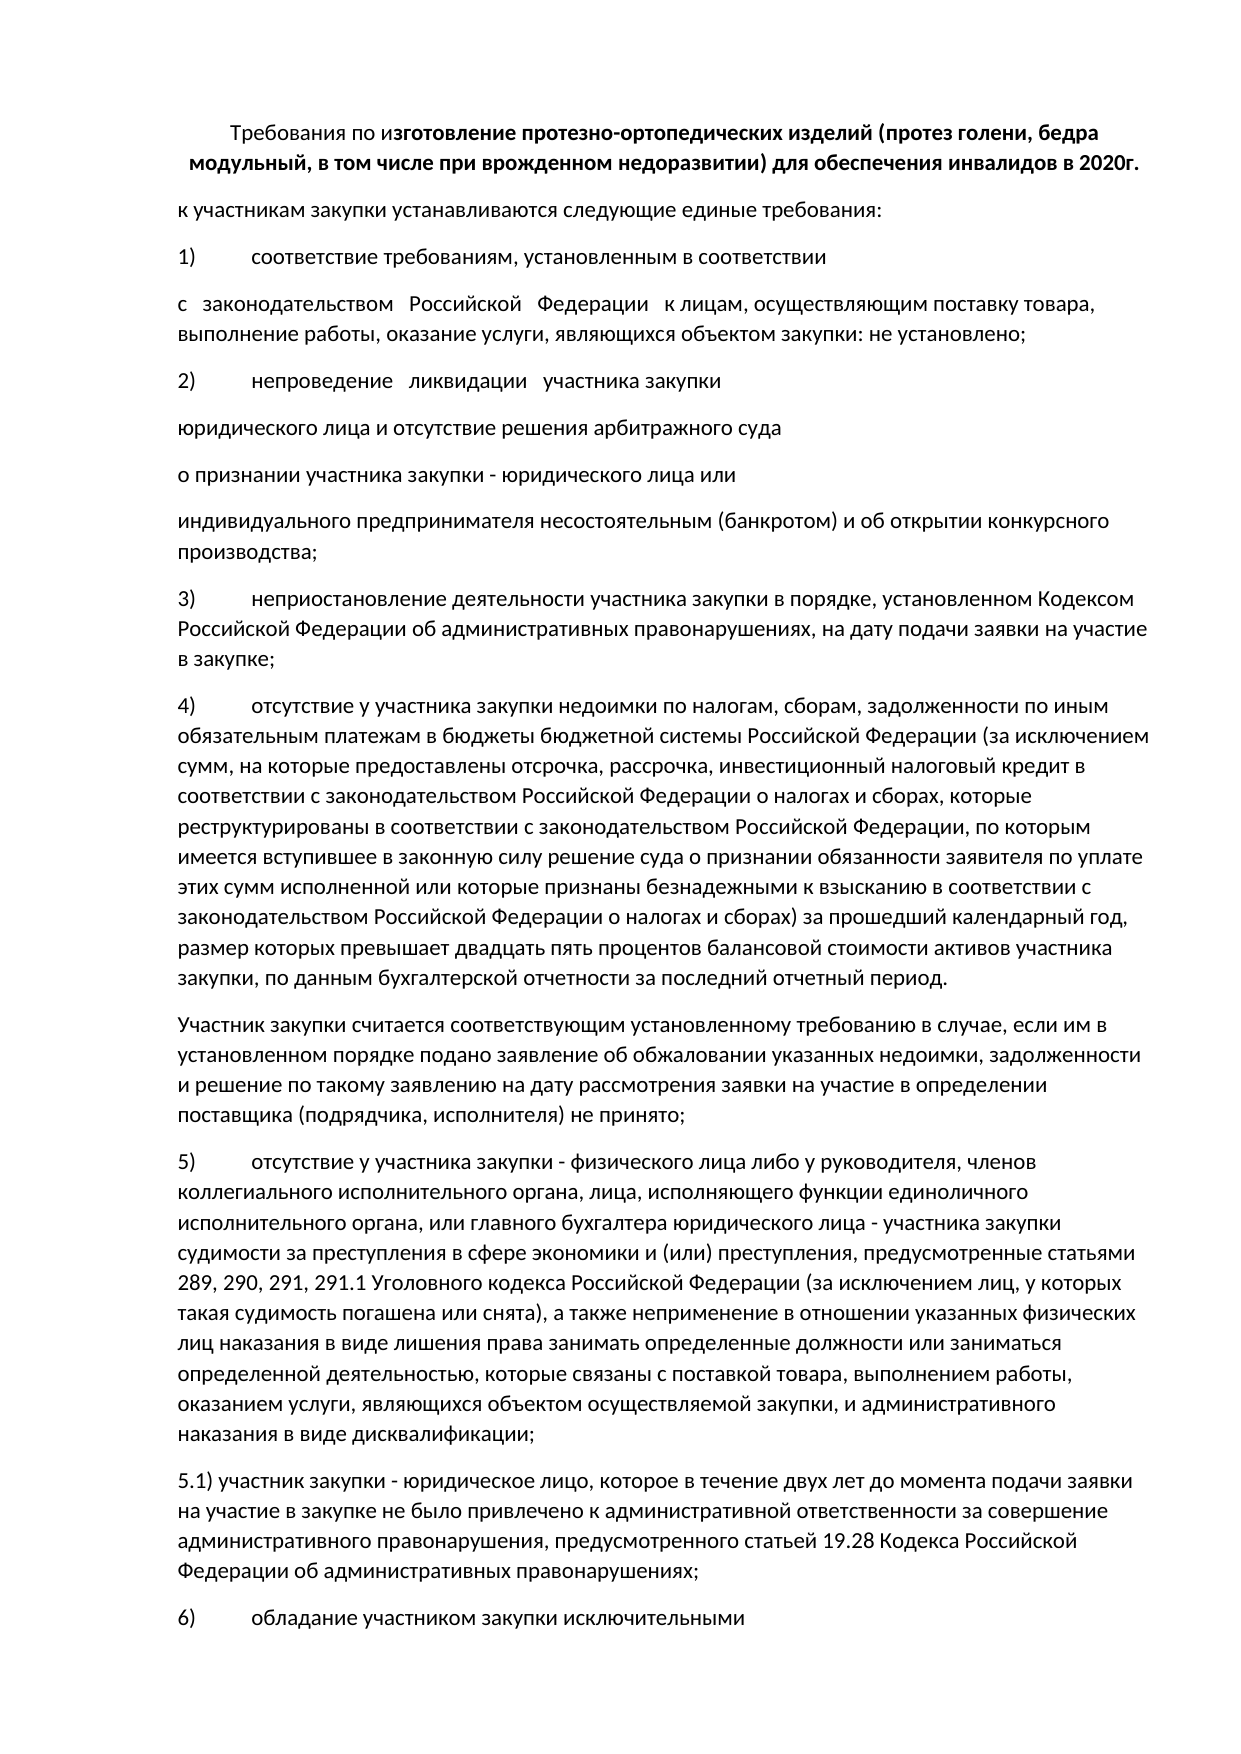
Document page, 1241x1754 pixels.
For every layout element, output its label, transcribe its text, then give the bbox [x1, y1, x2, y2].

text о признании участника закупки - юридического лица или [177, 460, 1152, 488]
text 6) обладание участником закупки исключительными [177, 1603, 1152, 1632]
text индивидуального предпринимателя несостоятельным (банкротом) и об открытии конкурсного производства; [177, 507, 1152, 565]
text Участник закупки считается соответствующим установленному требованию в случае, если им в установленном порядке подано заявление об обжаловании указанных недоимки, задолженности и решение по такому заявлению на дату рассмотрения заявки на участие в определении поставщика (подрядчика, исполнителя) не принято; [177, 1010, 1152, 1128]
text к участникам закупки устанавливаются следующие единые требования: [177, 195, 1152, 223]
text 5.1) участник закупки - юридическое лицо, которое в течение двух лет до момента подачи заявки на участие в закупке не было привлечено к административной ответственности за совершение административного правонарушения, предусмотренного статьей 19.28 Кодекса Российской Федерации об административных правонарушениях; [177, 1466, 1152, 1585]
text 4) отсутствие у участника закупки недоимки по налогам, сборам, задолженности по иным обязательным платежам в бюджеты бюджетной системы Российской Федерации (за исключением сумм, на которые предоставлены отсрочка, рассрочка, инвестиционный налоговый кредит в соответствии с законодательством Российской Федерации о налогах и сборах, которые реструктурированы в соответствии с законодательством Российской Федерации, по которым имеется вступившее в законную силу решение суда о признании обязанности заявителя по уплате этих сумм исполненной или которые признаны безнадежными к взысканию в соответствии с законодательством Российской Федерации о налогах и сборах) за прошедший календарный год, размер которых превышает двадцать пять процентов балансовой стоимости активов участника закупки, по данным бухгалтерской отчетности за последний отчетный период. [177, 691, 1152, 991]
text 2) непроведение ликвидации участника закупки [177, 366, 1152, 394]
text Требования по изготовление протезно-ортопедических изделий (протез голени, бедра модульный, в том числе при врожденном недоразвитии) для обеспечения инвалидов в 2020г. [177, 118, 1152, 176]
text 5) отсутствие у участника закупки - физического лица либо у руководителя, членов коллегиального исполнительного органа, лица, исполняющего функции единоличного исполнительного органа, или главного бухгалтера юридического лица - участника закупки судимости за преступления в сфере экономики и (или) преступления, предусмотренные статьями 289, 290, 291, 291.1 Уголовного кодекса Российской Федерации (за исключением лиц, у которых такая судимость погашена или снята), а также неприменение в отношении указанных физических лиц наказания в виде лишения права занимать определенные должности или заниматься определенной деятельностью, которые связаны с поставкой товара, выполнением работы, оказанием услуги, являющихся объектом осуществляемой закупки, и административного наказания в виде дисквалификации; [177, 1147, 1152, 1447]
text 3) неприостановление деятельности участника закупки в порядке, установленном Кодексом Российской Федерации об административных правонарушениях, на дату подачи заявки на участие в закупке; [177, 584, 1152, 672]
text юридического лица и отсутствие решения арбитражного суда [177, 413, 1152, 441]
text с законодательством Российской Федерации к лицам, осуществляющим поставку товара, выполнение работы, оказание услуги, являющихся объектом закупки: не установлено; [177, 289, 1152, 347]
text 1) соответствие требованиям, установленным в соответствии [177, 242, 1152, 270]
